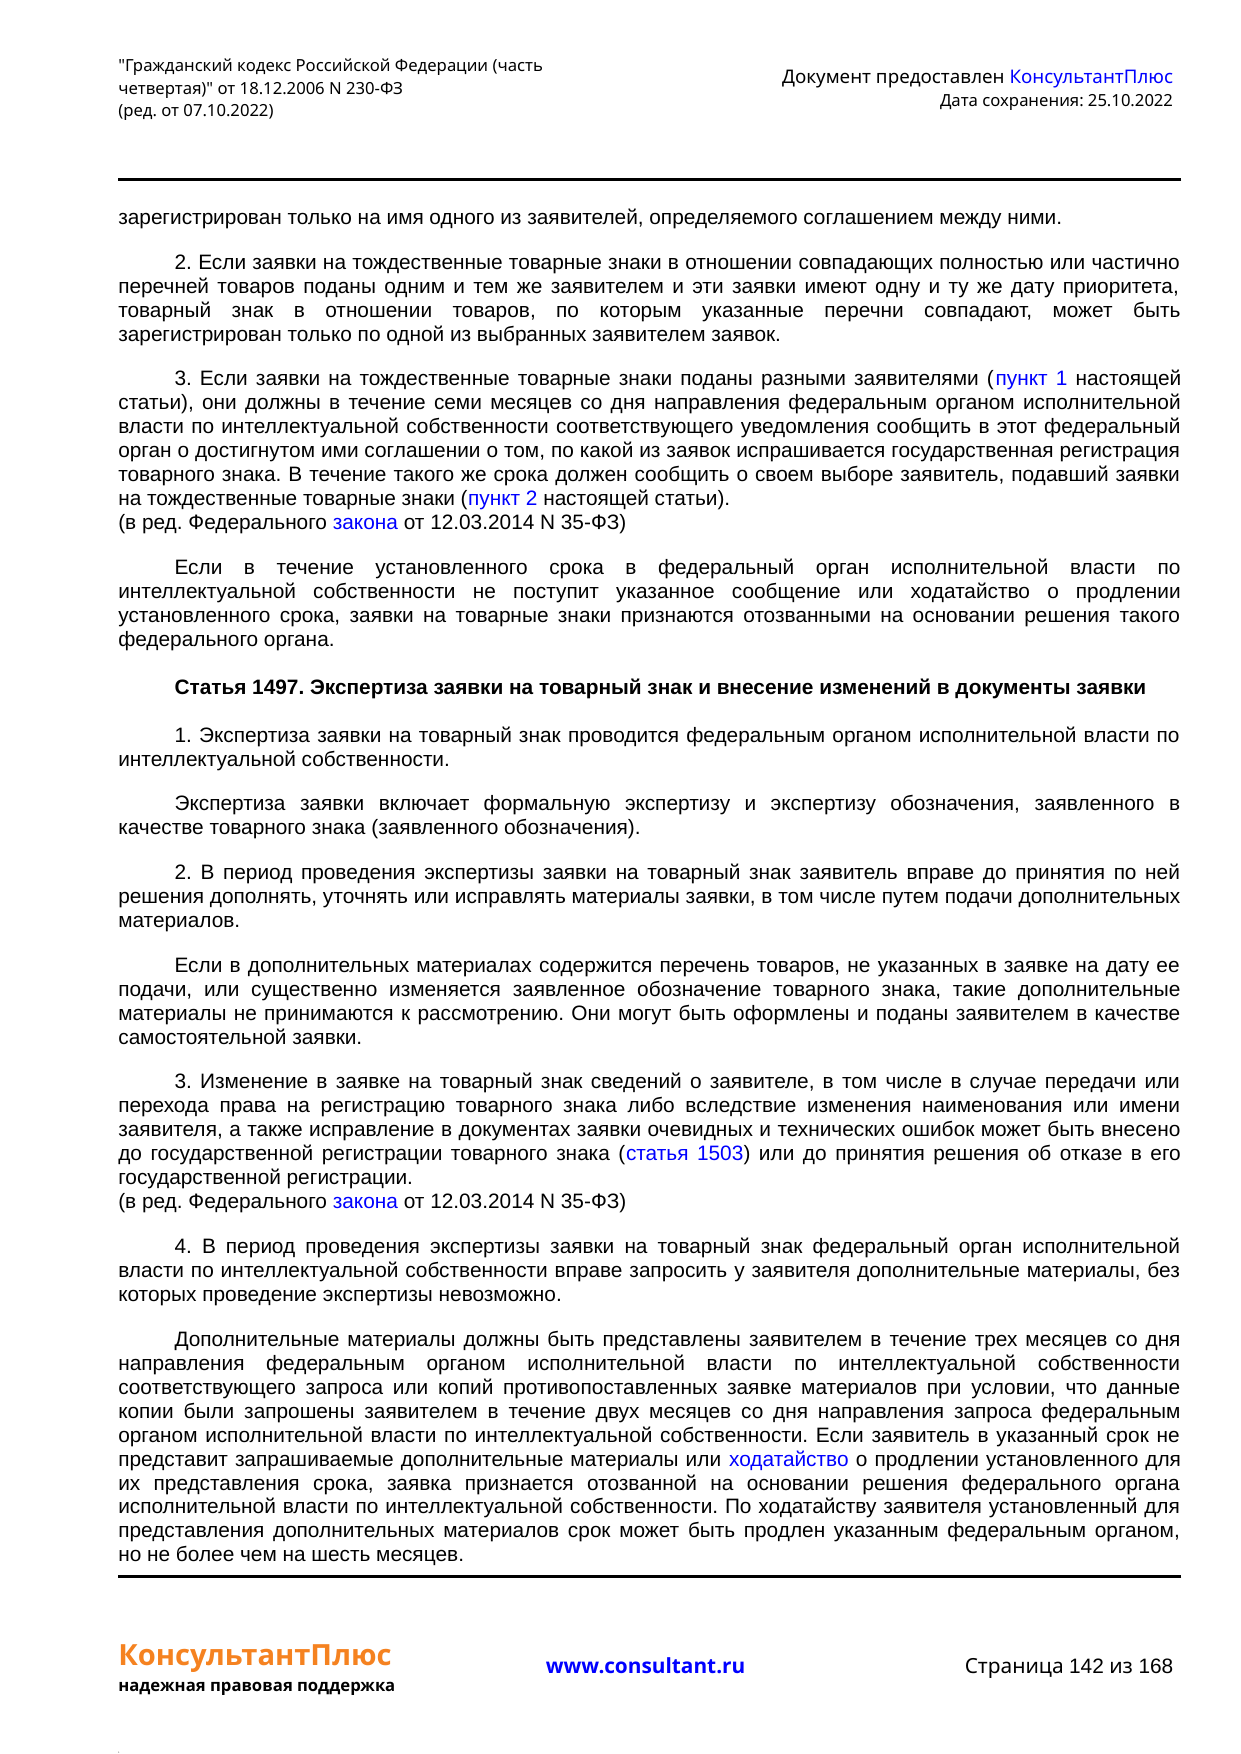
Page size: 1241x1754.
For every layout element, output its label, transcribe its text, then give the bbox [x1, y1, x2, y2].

text 2. В период проведения экспертизы заявки на товарный знак заявитель вправе до принятия по ней решения дополнять, уточнять или исправлять материалы заявки, в том числе путем подачи дополнительных материалов. [118, 860, 1181, 932]
text (в ред. Федерального закона от 12.03.2014 N 35-ФЗ) [118, 510, 1181, 534]
text 3. Изменение в заявке на товарный знак сведений о заявителе, в том числе в случае передачи или перехода права на регистрацию товарного знака либо вследствие изменения наименования или имени заявителя, а также исправление в документах заявки очевидных и технических ошибок может быть внесено до государственной регистрации товарного знака (статья 1503) или до принятия решения об отказе в его государственной регистрации. [118, 1069, 1181, 1189]
text Экспертиза заявки включает формальную экспертизу и экспертизу обозначения, заявленного в качестве товарного знака (заявленного обозначения). [118, 791, 1181, 839]
title Статья 1497. Экспертиза заявки на товарный знак и внесение изменений в документы заявки [118, 674, 1181, 698]
text Дополнительные материалы должны быть представлены заявителем в течение трех месяцев со дня направления федеральным органом исполнительной власти по интеллектуальной собственности соответствующего запроса или копий противопоставленных заявке материалов при условии, что данные копии были запрошены заявителем в течение двух месяцев со дня направления запроса федеральным органом исполнительной власти по интеллектуальной собственности. Если заявитель в указанный срок не представит запрашиваемые дополнительные материалы или ходатайство о продлении установленного для их представления срока, заявка признается отозванной на основании решения федерального органа исполнительной власти по интеллектуальной собственности. По ходатайству заявителя установленный для представления дополнительных материалов срок может быть продлен указанным федеральным органом, но не более чем на шесть месяцев. [118, 1327, 1181, 1566]
text Если в дополнительных материалах содержится перечень товаров, не указанных в заявке на дату ее подачи, или существенно изменяется заявленное обозначение товарного знака, такие дополнительные материалы не принимаются к рассмотрению. Они могут быть оформлены и поданы заявителем в качестве самостоятельной заявки. [118, 953, 1181, 1048]
text 4. В период проведения экспертизы заявки на товарный знак федеральный орган исполнительной власти по интеллектуальной собственности вправе запросить у заявителя дополнительные материалы, без которых проведение экспертизы невозможно. [118, 1234, 1181, 1306]
text (в ред. Федерального закона от 12.03.2014 N 35-ФЗ) [118, 1189, 1181, 1213]
text Если в течение установленного срока в федеральный орган исполнительной власти по интеллектуальной собственности не поступит указанное сообщение или ходатайство о продлении установленного срока, заявки на товарные знаки признаются отозванными на основании решения такого федерального органа. [118, 555, 1181, 651]
text 2. Если заявки на тождественные товарные знаки в отношении совпадающих полностью или частично перечней товаров поданы одним и тем же заявителем и эти заявки имеют одну и ту же дату приоритета, товарный знак в отношении товаров, по которым указанные перечни совпадают, может быть зарегистрирован только по одной из выбранных заявителем заявок. [118, 249, 1181, 345]
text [118, 205, 1181, 229]
text 1. Экспертиза заявки на товарный знак проводится федеральным органом исполнительной власти по интеллектуальной собственности. [118, 722, 1181, 770]
text 3. Если заявки на тождественные товарные знаки поданы разными заявителями (пункт 1 настоящей статьи), они должны в течение семи месяцев со дня направления федеральным органом исполнительной власти по интеллектуальной собственности соответствующего уведомления сообщить в этот федеральный орган о достигнутом ими соглашении о том, по какой из заявок испрашивается государственная регистрация товарного знака. В течение такого же срока должен сообщить о своем выборе заявитель, подавший заявки на тождественные товарные знаки (пункт 2 настоящей статьи). [118, 366, 1181, 510]
